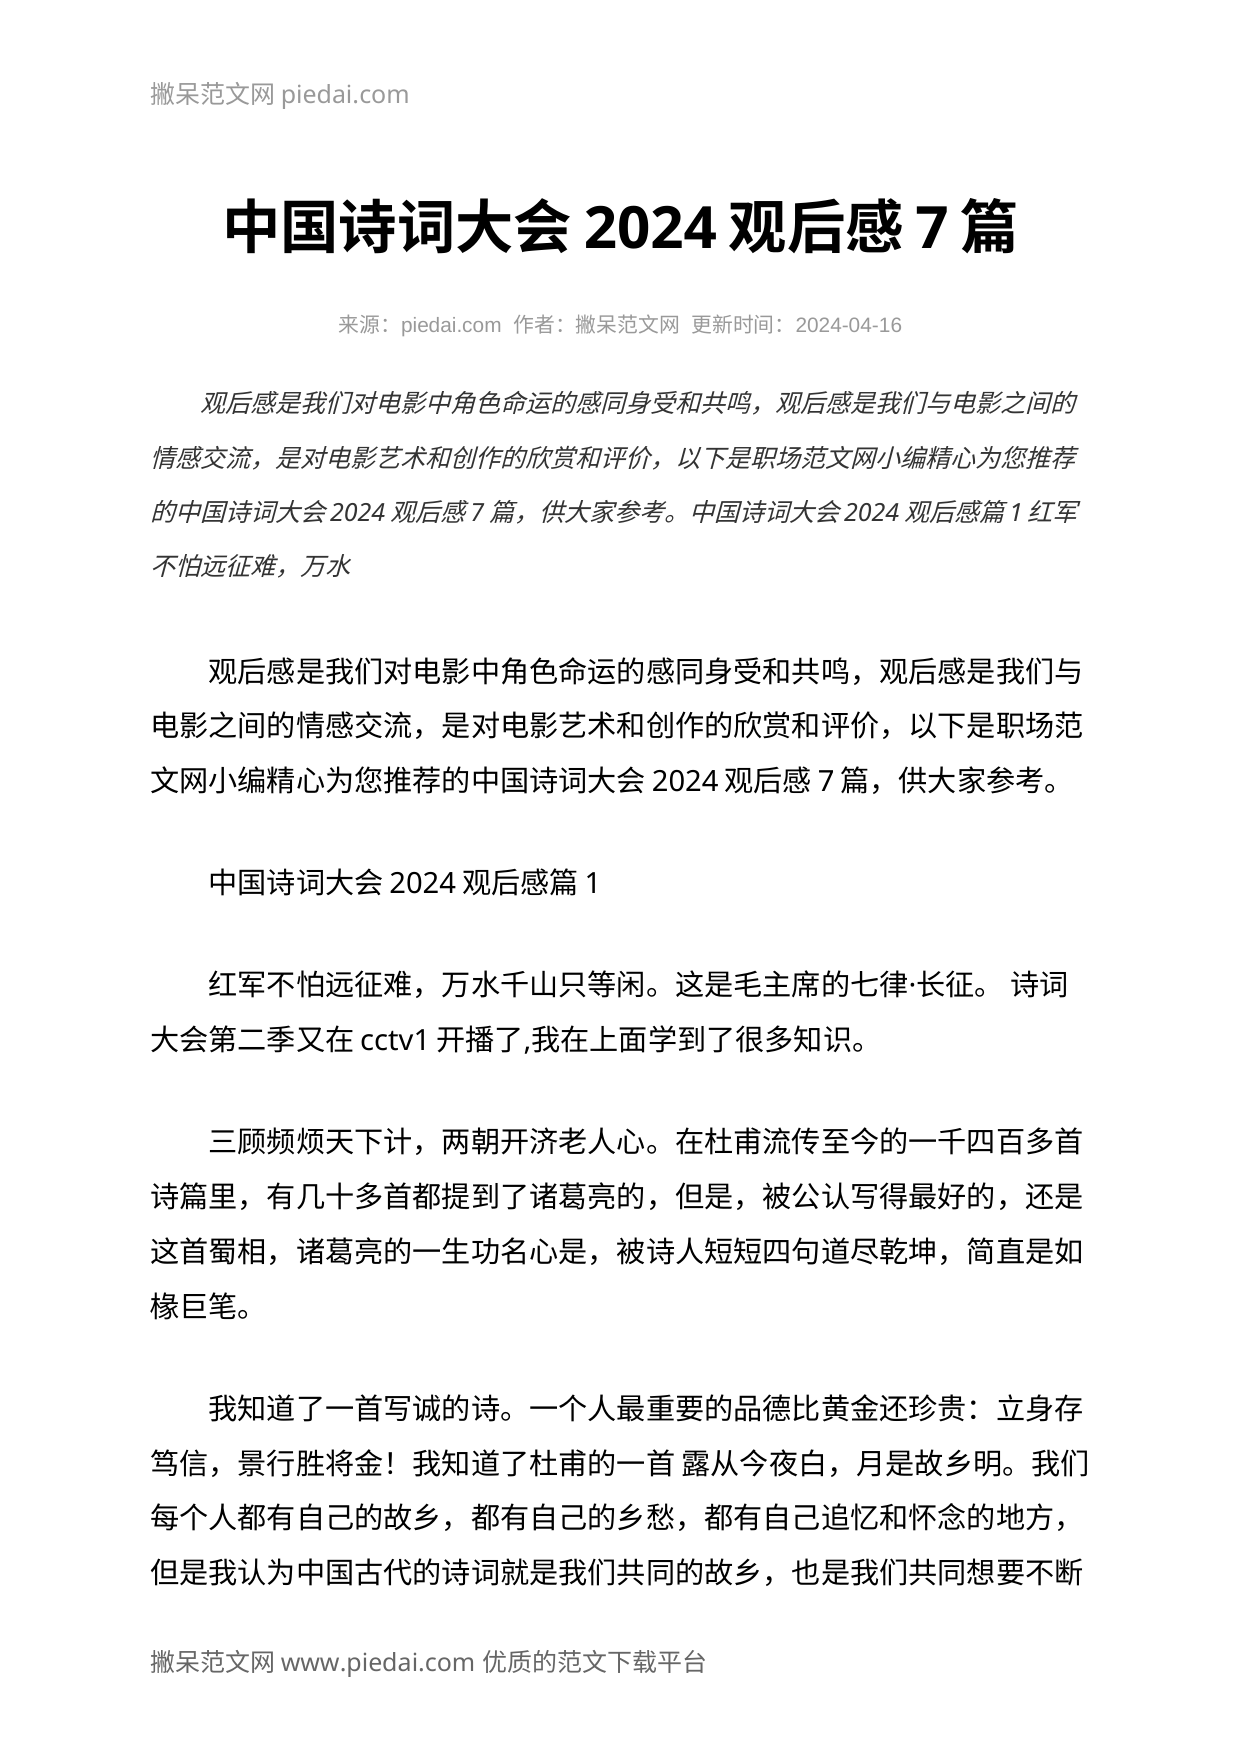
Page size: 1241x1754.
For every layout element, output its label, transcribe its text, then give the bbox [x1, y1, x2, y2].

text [150, 1385, 1090, 1592]
text 三顾频烦天下计，两朝开济老人心。在杜甫流传至今的一千四百多首诗篇里，有几十多首都提到了诸葛亮的，但是，被公认写得最好的，还是这首蜀相，诸葛亮的一生功名心是，被诗人短短四句道尽乾坤，简直是如椽巨笔。 [150, 1119, 1090, 1326]
text 观后感是我们对电影中角色命运的感同身受和共鸣，观后感是我们与电影之间的情感交流，是对电影艺术和创作的欣赏和评价，以下是职场范文网小编精心为您推荐的中国诗词大会2024观后感7篇，供大家参考。中国诗词大会2024观后感篇1红军不怕远征难，万水 [150, 384, 1090, 583]
text 红军不怕远征难，万水千山只等闲。这是毛主席的七律·长征。 诗词大会第二季又在cctv1开播了,我在上面学到了很多知识。 [150, 962, 1090, 1059]
text 来源：piedai.com 作者：撇呆范文网 更新时间：2024-04-16 [150, 313, 1090, 337]
text 中国诗词大会2024观后感篇1 [150, 860, 1090, 902]
subtitle 中国诗词大会2024观后感7篇 [150, 181, 1090, 266]
text 观后感是我们对电影中角色命运的感同身受和共鸣，观后感是我们与电影之间的情感交流，是对电影艺术和创作的欣赏和评价，以下是职场范文网小编精心为您推荐的中国诗词大会2024观后感7篇，供大家参考。 [150, 648, 1090, 800]
